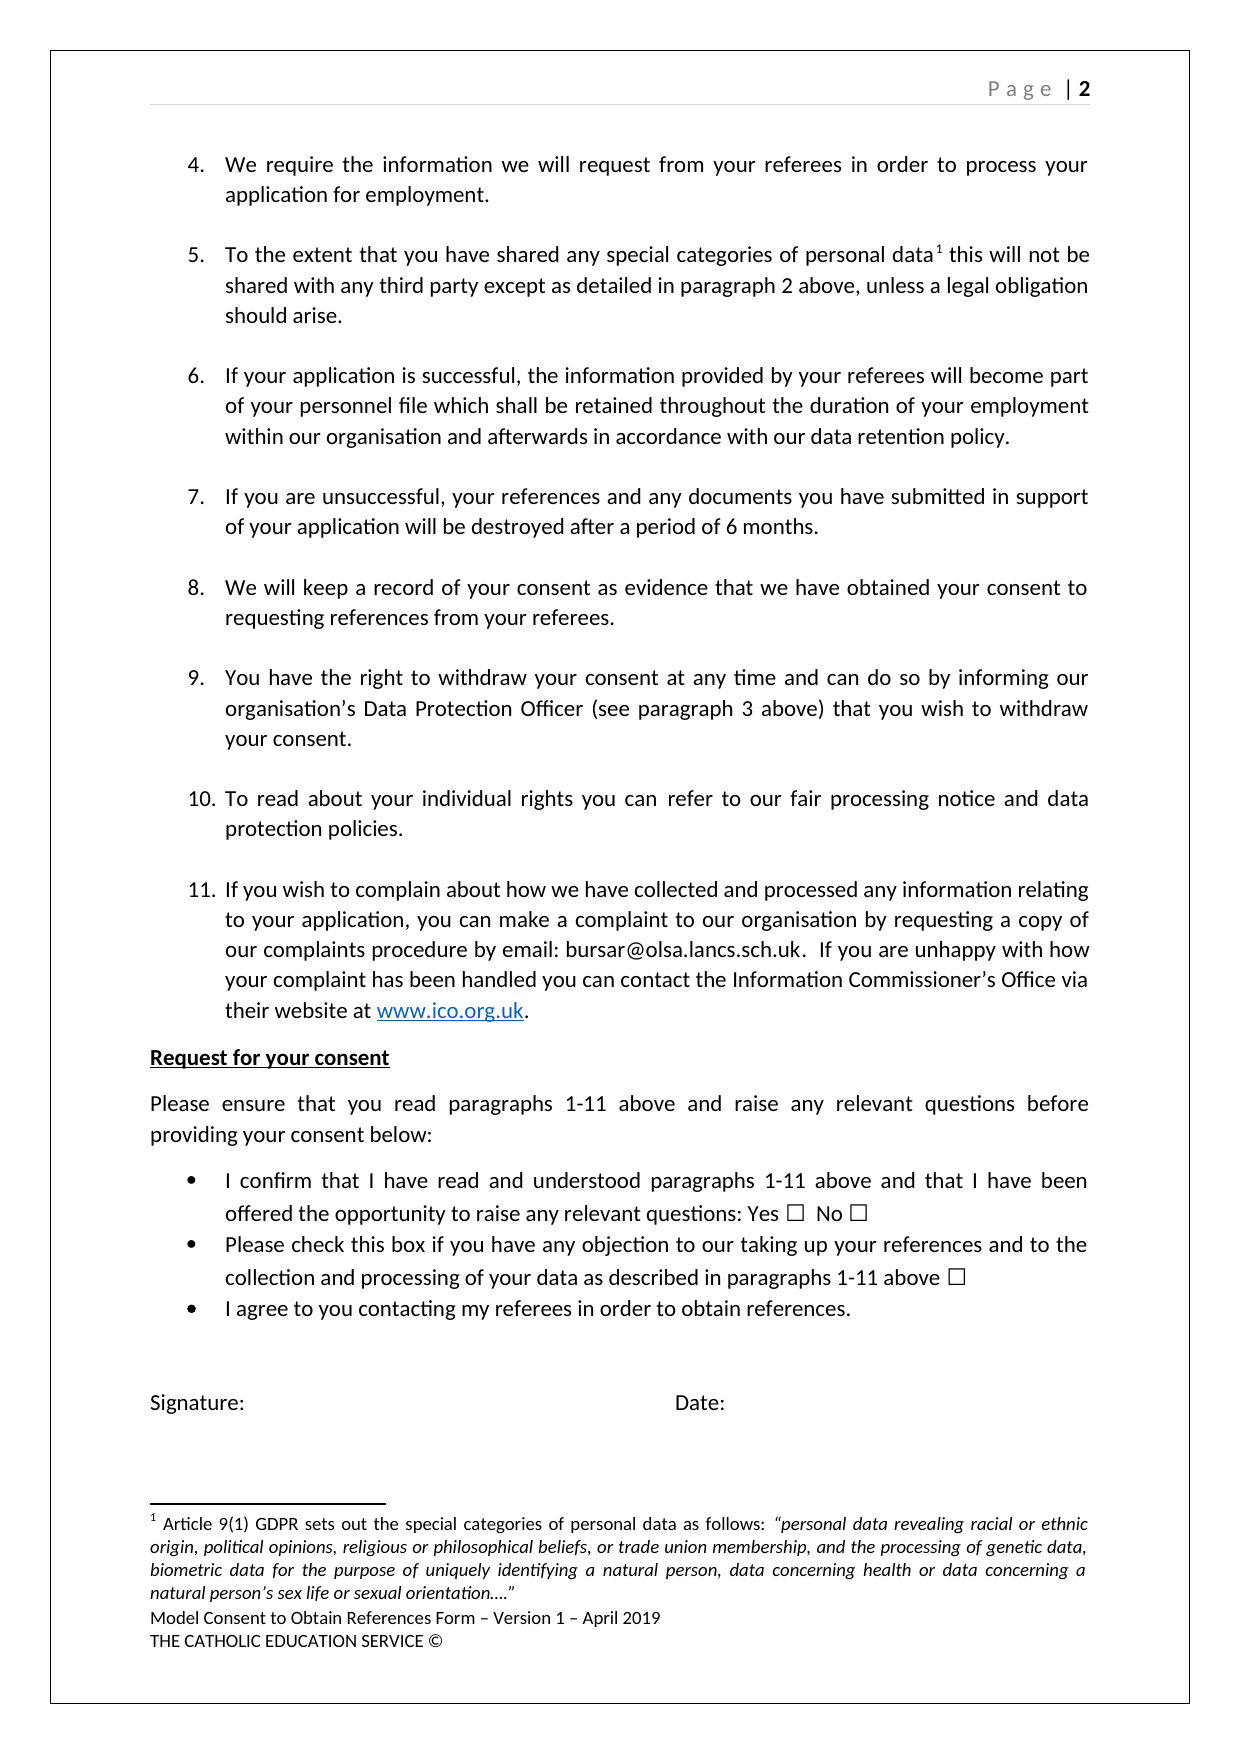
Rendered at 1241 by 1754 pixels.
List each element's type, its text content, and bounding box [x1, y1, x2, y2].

list To the extent that you have shared any special categories of personal data this will not be shared with any third party except as detailed in paragraph 2 above, unless a legal obligation should arise. [187, 241, 1090, 329]
list We will keep a record of your consent as evidence that we have obtained your consent to requesting references from your referees. [187, 573, 1090, 631]
list You have the right to withdraw your consent at any time and can do so by informing our organisation’s Data Protection Officer (see paragraph 3 above) that you wish to withdraw your consent. [187, 663, 1090, 752]
list If your application is successful, the information provided by your referees will become part of your personnel file which shall be retained throughout the duration of your employment within our organisation and afterwards in accordance with our data retention policy. [187, 361, 1090, 450]
text Signature: Date: [150, 1388, 1090, 1416]
text Please ensure that you read paragraphs 1-11 above and raise any relevant questions before providing your consent below: [150, 1089, 1090, 1148]
list We require the information we will request from your referees in order to process your application for employment. [187, 150, 1090, 208]
text Request for your consent [150, 1043, 1090, 1071]
list Please check this box if you have any objection to our taking up your references and to the collection and processing of your data as described in paragraphs 1-11 above [187, 1231, 1090, 1292]
list If you wish to complain about how we have collected and processed any information relating to your application, you can make a complaint to our organisation by requesting a copy of our complaints procedure by email: bursar@olsa.lancs.sch.uk. If you are unhappy with how your complaint has been handled you can contact the Information Commissioner’s Office via their website at www.ico.org.uk. [187, 875, 1090, 1024]
list If you are unsuccessful, your references and any documents you have submitted in support of your application will be destroyed after a period of 6 months. [187, 482, 1090, 541]
list I agree to you contacting my referees in order to obtain references. [187, 1294, 1090, 1323]
list I confirm that I have read and understood paragraphs 1-11 above and that I have been offered the opportunity to raise any relevant questions: Yes No [187, 1167, 1090, 1228]
list To read about your individual rights you can refer to our fair processing notice and data protection policies. [187, 784, 1090, 843]
